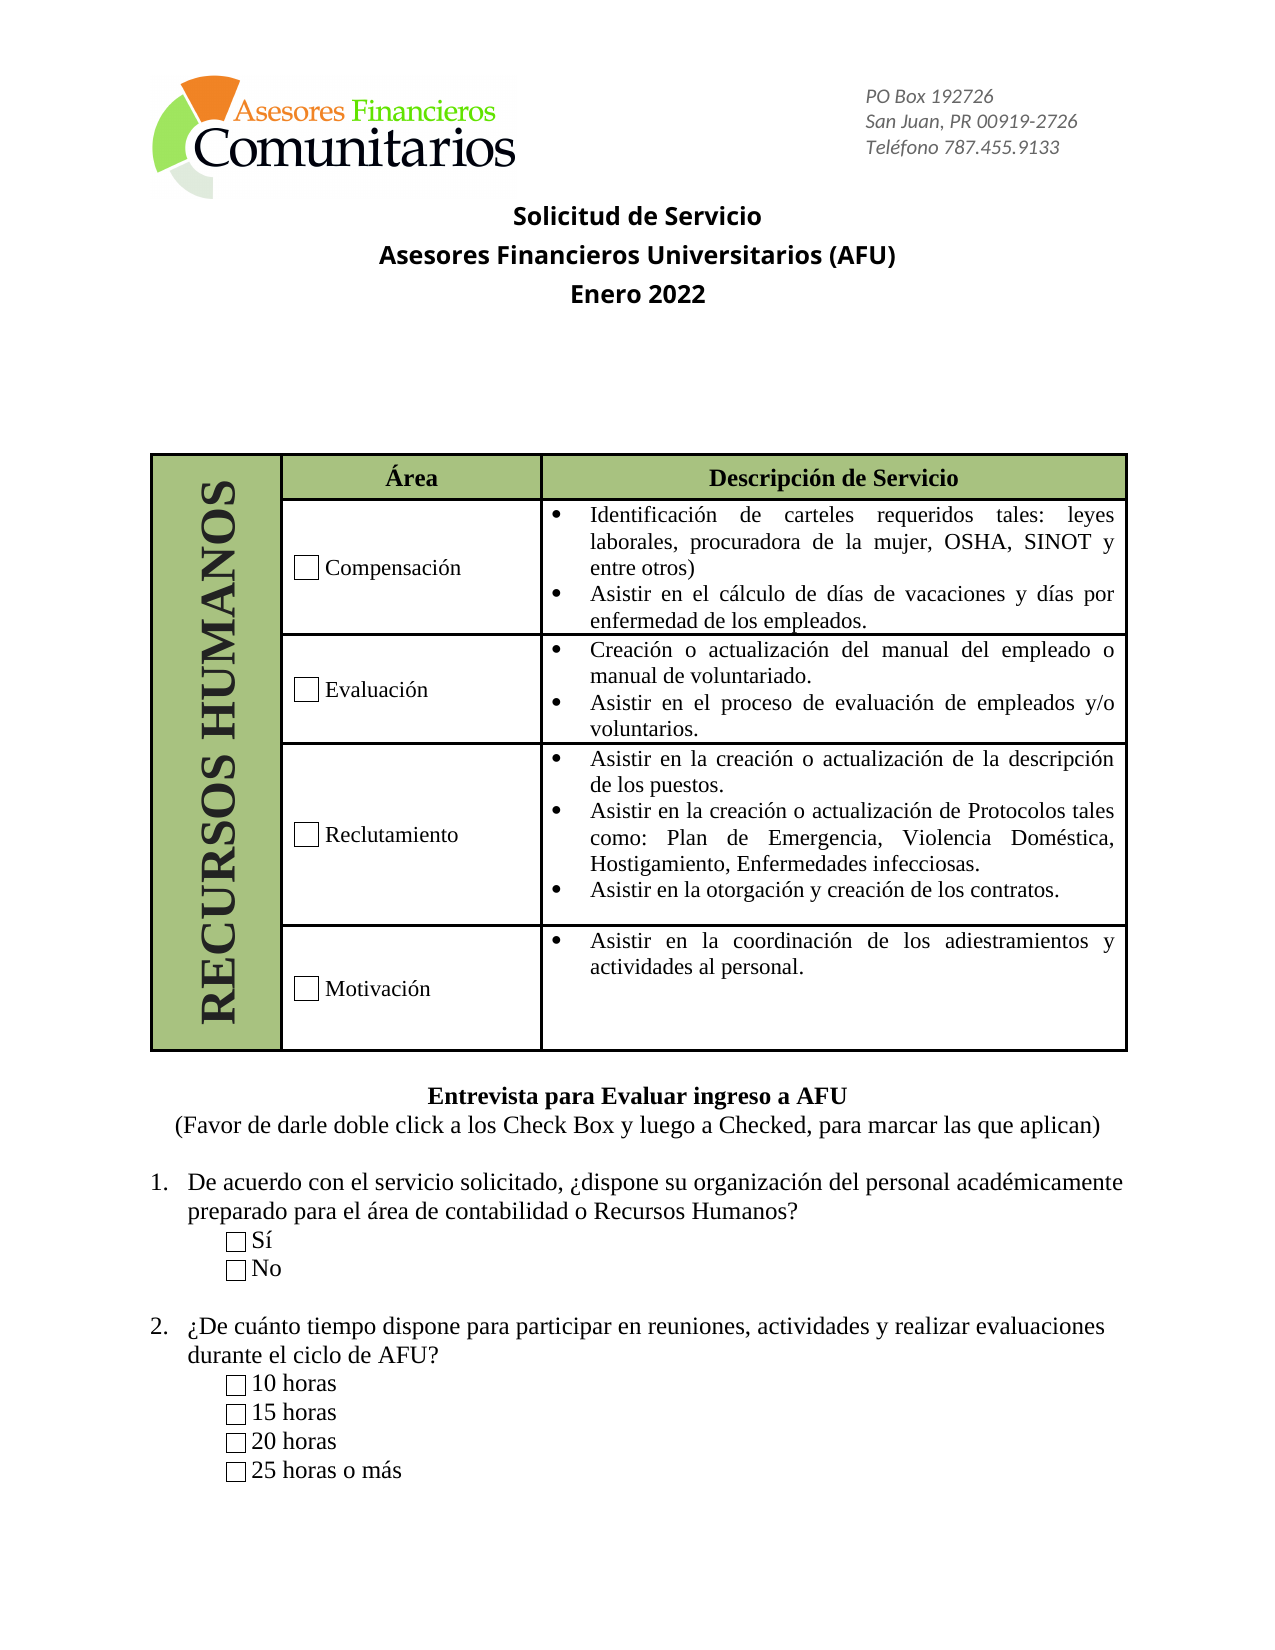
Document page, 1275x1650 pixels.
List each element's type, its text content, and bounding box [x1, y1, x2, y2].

list 10 horas [187, 1368, 1125, 1397]
table_header Área [283, 456, 540, 498]
list 15 horas [187, 1397, 1125, 1426]
table_cell Asistir en la coordinación de los adiestramientos y actividades al personal. [543, 927, 1125, 1049]
list 20 horas [187, 1426, 1125, 1455]
list Sí [187, 1225, 1125, 1253]
table_header Descripción de Servicio [543, 456, 1125, 498]
table_cell Reclutamiento [283, 745, 540, 924]
list No [187, 1253, 1125, 1282]
table_cell Compensación [283, 501, 540, 633]
list 25 horas o más [187, 1455, 1125, 1483]
picture [150, 75, 517, 199]
table_cell Creación o actualización del manual del empleado o manual de voluntariado. Asistir en el proceso de evaluación de empleados y/o voluntarios. [543, 636, 1125, 742]
list De acuerdo con el servicio solicitado, ¿dispone su organización del personal académicamente preparado para el área de contabilidad o Recursos Humanos? [150, 1167, 1125, 1225]
table_cell Motivación [283, 927, 540, 1049]
table_cell Asistir en la creación o actualización de la descripción de los puestos. Asistir en la creación o actualización de Protocolos tales como: Plan de Emergencia, Violencia Doméstica, Hostigamiento, Enfermedades infecciosas. Asistir en la otorgación y creación de los contratos. [543, 745, 1125, 924]
table_cell Evaluación [283, 636, 540, 742]
text (Favor de darle doble click a los Check Box y luego a Checked, para marcar las que aplican) [150, 1110, 1125, 1138]
text Entrevista para Evaluar ingreso a AFU [150, 1081, 1125, 1110]
list ¿De cuánto tiempo dispone para participar en reuniones, actividades y realizar evaluaciones durante el ciclo de AFU? [150, 1311, 1125, 1368]
table_cell Identificación de carteles requeridos tales: leyes laborales, procuradora de la mujer, OSHA, SINOT y entre otros) Asistir en el cálculo de días de vacaciones y días por enfermedad de los empleados. [543, 501, 1125, 633]
table_header RECURSOS HUMANOS [153, 456, 280, 1049]
